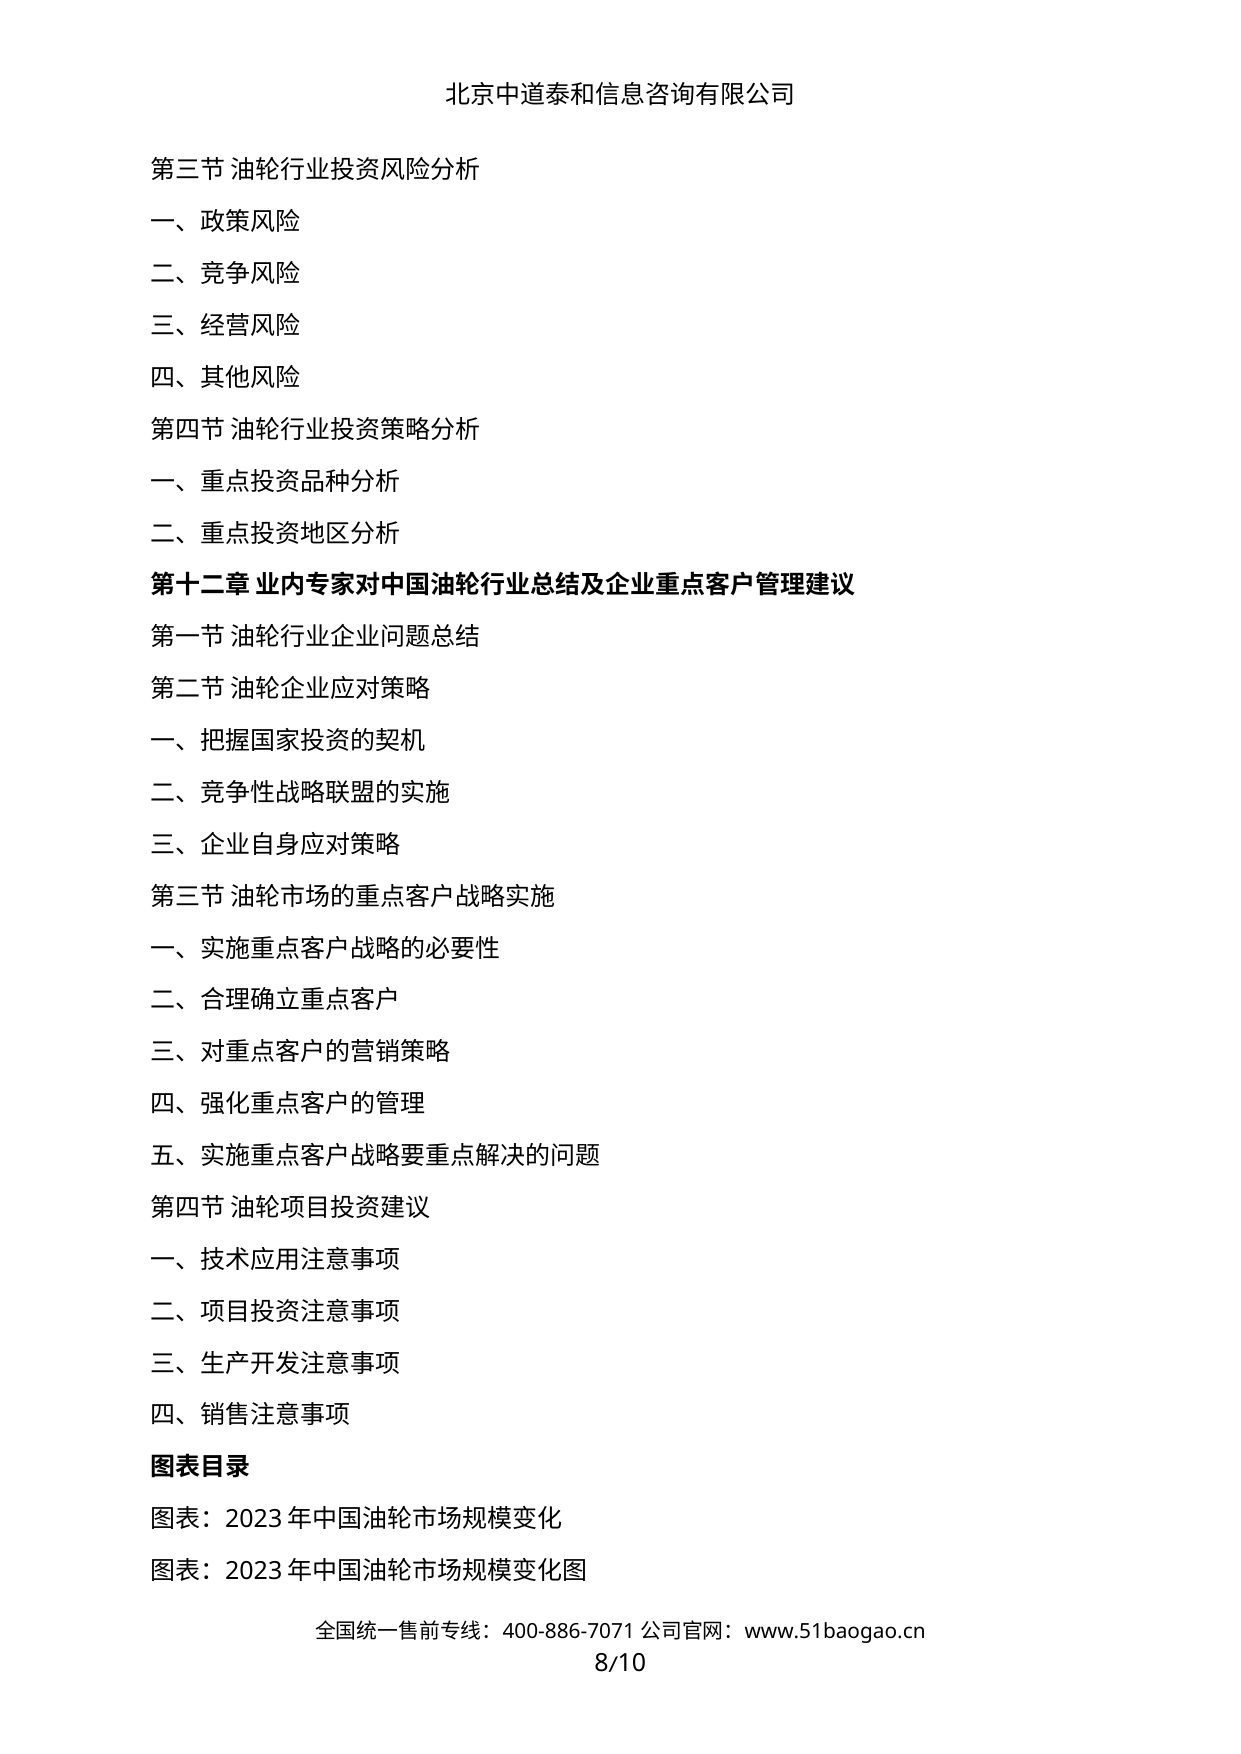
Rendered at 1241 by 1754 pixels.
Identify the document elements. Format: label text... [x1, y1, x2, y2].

text 第四节 油轮项目投资建议 [150, 1187, 1090, 1224]
text 第三节 油轮行业投资风险分析 [150, 150, 1090, 186]
text 二、重点投资地区分析 [150, 513, 1090, 549]
text 一、政策风险 [150, 202, 1090, 238]
text 三、经营风险 [150, 306, 1090, 342]
text 一、重点投资品种分析 [150, 461, 1090, 497]
text 四、强化重点客户的管理 [150, 1084, 1090, 1120]
text 图表：2023年中国油轮市场规模变化图 [150, 1551, 1090, 1587]
text 第三节 油轮市场的重点客户战略实施 [150, 876, 1090, 912]
text 第一节 油轮行业企业问题总结 [150, 617, 1090, 653]
text 第十二章 业内专家对中国油轮行业总结及企业重点客户管理建议 [150, 565, 1090, 601]
text 第二节 油轮企业应对策略 [150, 669, 1090, 705]
text 图表目录 [150, 1447, 1090, 1483]
text 一、把握国家投资的契机 [150, 721, 1090, 757]
text 图表：2023年中国油轮市场规模变化 [150, 1499, 1090, 1535]
text 一、实施重点客户战略的必要性 [150, 928, 1090, 964]
text 三、企业自身应对策略 [150, 824, 1090, 861]
text 四、销售注意事项 [150, 1395, 1090, 1431]
text 三、生产开发注意事项 [150, 1343, 1090, 1379]
text 第四节 油轮行业投资策略分析 [150, 409, 1090, 446]
text 二、竞争性战略联盟的实施 [150, 772, 1090, 809]
text 四、其他风险 [150, 357, 1090, 394]
text 三、对重点客户的营销策略 [150, 1032, 1090, 1068]
text 二、竞争风险 [150, 254, 1090, 290]
text 二、项目投资注意事项 [150, 1291, 1090, 1327]
text 一、技术应用注意事项 [150, 1239, 1090, 1276]
text 五、实施重点客户战略要重点解决的问题 [150, 1136, 1090, 1172]
text 二、合理确立重点客户 [150, 980, 1090, 1016]
